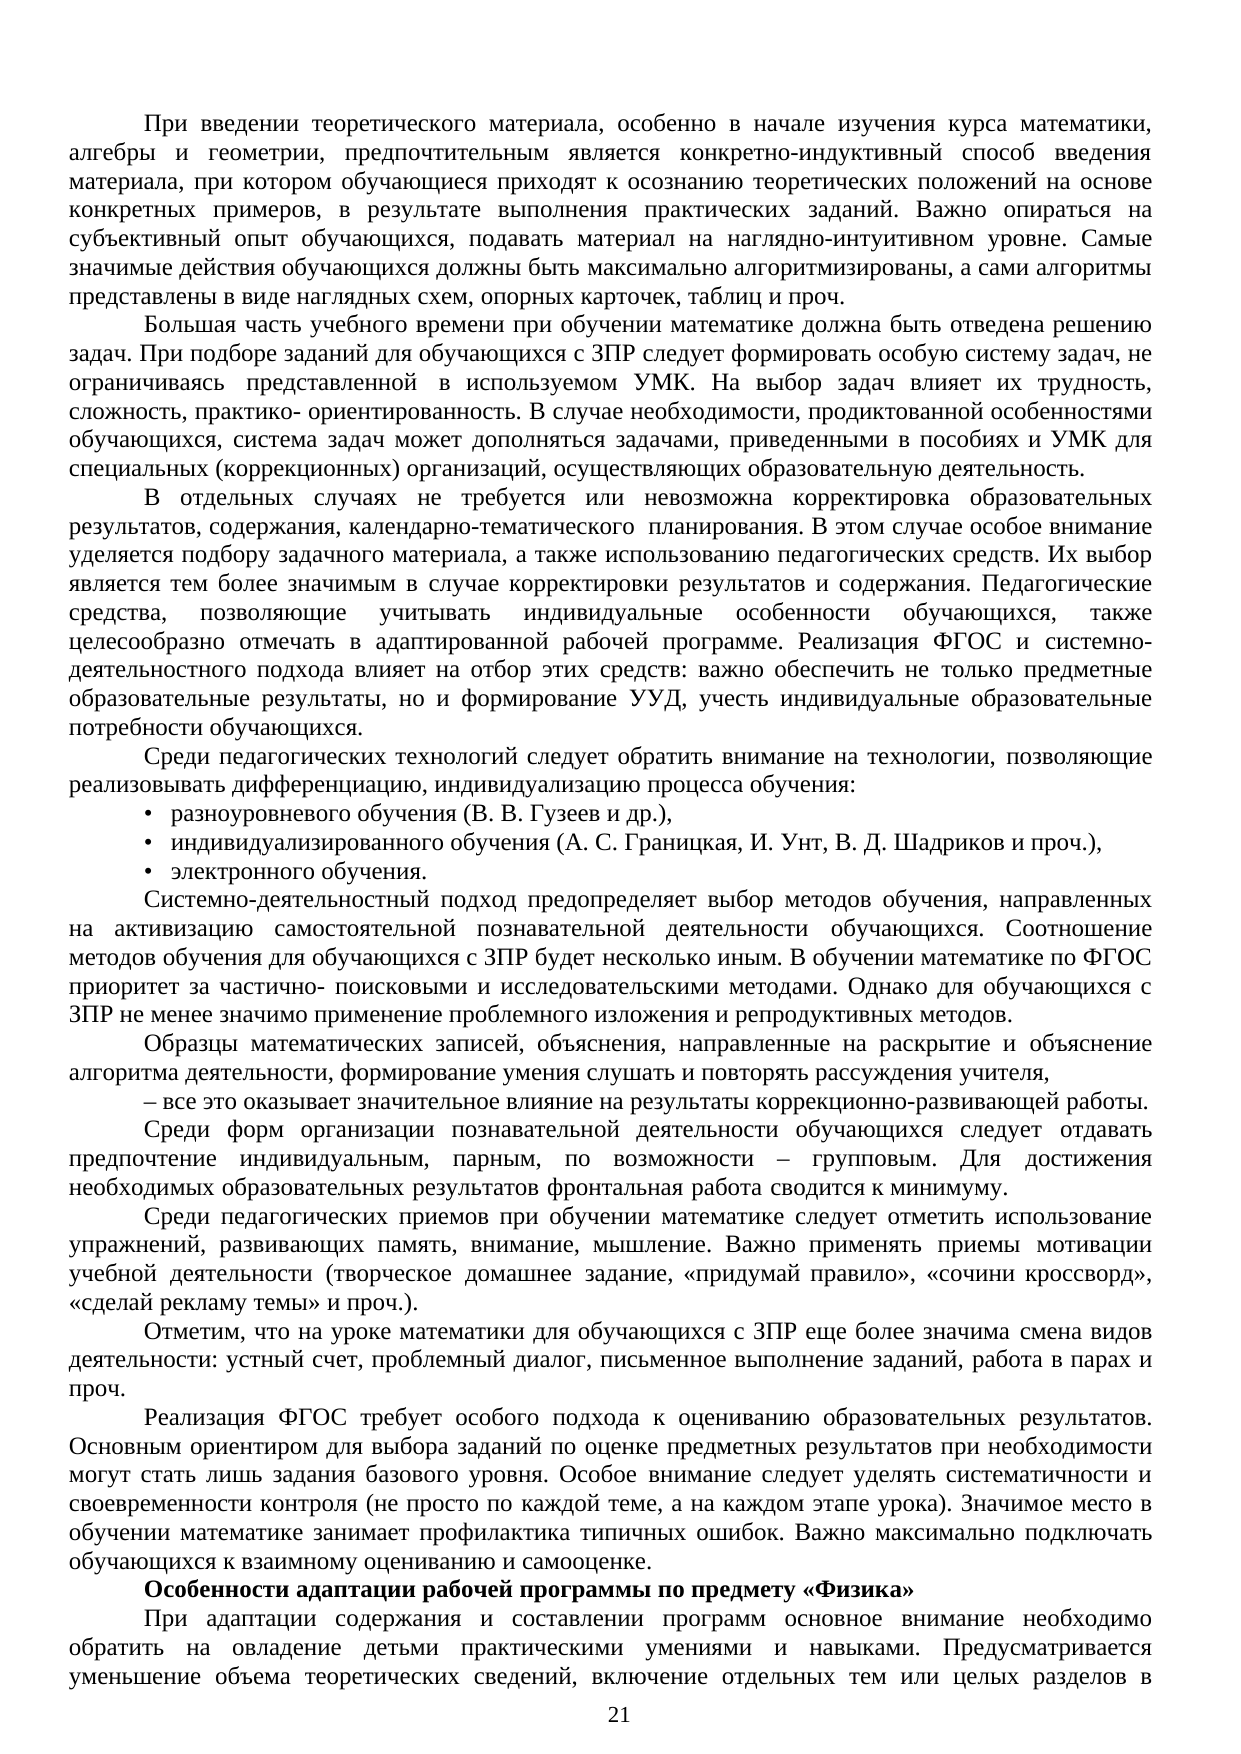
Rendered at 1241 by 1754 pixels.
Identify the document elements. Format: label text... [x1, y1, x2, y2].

text Среди форм организации познавательной деятельности обучающихся следует отдавать предпочтение индивидуальным, парным, по возможности – групповым. Для достижения необходимых образовательных результатов фронтальная работа сводится к минимуму. [69, 1114, 1152, 1201]
text Реализация ФГОС требует особого подхода к оцениванию образовательных результатов. Основным ориентиром для выбора заданий по оценке предметных результатов при необходимости могут стать лишь задания базового уровня. Особое внимание следует уделять систематичности и своевременности контроля (не просто по каждой теме, а на каждом этапе урока). Значимое место в обучении математике занимает профилактика типичных ошибок. Важно максимально подключать обучающихся к взаимному оцениванию и самооценке. [69, 1402, 1152, 1574]
text – все это оказывает значительное влияние на результаты коррекционно-развивающей работы. [69, 1086, 1152, 1114]
text Образцы математических записей, объяснения, направленные на раскрытие и объяснение алгоритма деятельности, формирование умения слушать и повторять рассуждения учителя, [69, 1028, 1152, 1086]
list индивидуализированного обучения (А. С. Границкая, И. Унт, В. Д. Шадриков и проч.), [69, 827, 1152, 856]
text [69, 1603, 1152, 1689]
text При введении теоретического материала, особенно в начале изучения курса математики, алгебры и геометрии, предпочтительным является конкретно-индуктивный способ введения материала, при котором обучающиеся приходят к осознанию теоретических положений на основе конкретных примеров, в результате выполнения практических заданий. Важно опираться на субъективный опыт обучающихся, подавать материал на наглядно-интуитивном уровне. Самые значимые действия обучающихся должны быть максимально алгоритмизированы, а сами алгоритмы представлены в виде наглядных схем, опорных карточек, таблиц и проч. [69, 108, 1152, 309]
text Отметим, что на уроке математики для обучающихся с ЗПР еще более значима смена видов деятельности: устный счет, проблемный диалог, письменное выполнение заданий, работа в парах и проч. [69, 1316, 1152, 1402]
list разноуровневого обучения (В. В. Гузеев и др.), [69, 798, 1152, 827]
subtitle Особенности адаптации рабочей программы по предмету «Физика» [69, 1574, 1152, 1603]
text Большая часть учебного времени при обучении математике должна быть отведена решению задач. При подборе заданий для обучающихся с ЗПР следует формировать особую систему задач, не ограничиваясь представленной в используемом УМК. На выбор задач влияет их трудность, сложность, практико- ориентированность. В случае необходимости, продиктованной особенностями обучающихся, система задач может дополняться задачами, приведенными в пособиях и УМК для специальных (коррекционных) организаций, осуществляющих образовательную деятельность. [69, 309, 1152, 482]
text Среди педагогических приемов при обучении математике следует отметить использование упражнений, развивающих память, внимание, мышление. Важно применять приемы мотивации учебной деятельности (творческое домашнее задание, «придумай правило», «сочини кроссворд», «сделай рекламу темы» и проч.). [69, 1201, 1152, 1316]
list электронного обучения. [69, 856, 1152, 884]
text Системно-деятельностный подход предопределяет выбор методов обучения, направленных на активизацию самостоятельной познавательной деятельности обучающихся. Соотношение методов обучения для обучающихся с ЗПР будет несколько иным. В обучении математике по ФГОС приоритет за частично- поисковыми и исследовательскими методами. Однако для обучающихся с ЗПР не менее значимо применение проблемного изложения и репродуктивных методов. [69, 884, 1152, 1028]
text В отдельных случаях не требуется или невозможна корректировка образовательных результатов, содержания, календарно-тематического планирования. В этом случае особое внимание уделяется подбору задачного материала, а также использованию педагогических средств. Их выбор является тем более значимым в случае корректировки результатов и содержания. Педагогические средства, позволяющие учитывать индивидуальные особенности обучающихся, также целесообразно отмечать в адаптированной рабочей программе. Реализация ФГОС и системно-деятельностного подхода влияет на отбор этих средств: важно обеспечить не только предметные образовательные результаты, но и формирование УУД, учесть индивидуальные образовательные потребности обучающихся. [69, 482, 1152, 741]
text Среди педагогических технологий следует обратить внимание на технологии, позволяющие реализовывать дифференциацию, индивидуализацию процесса обучения: [69, 741, 1152, 798]
